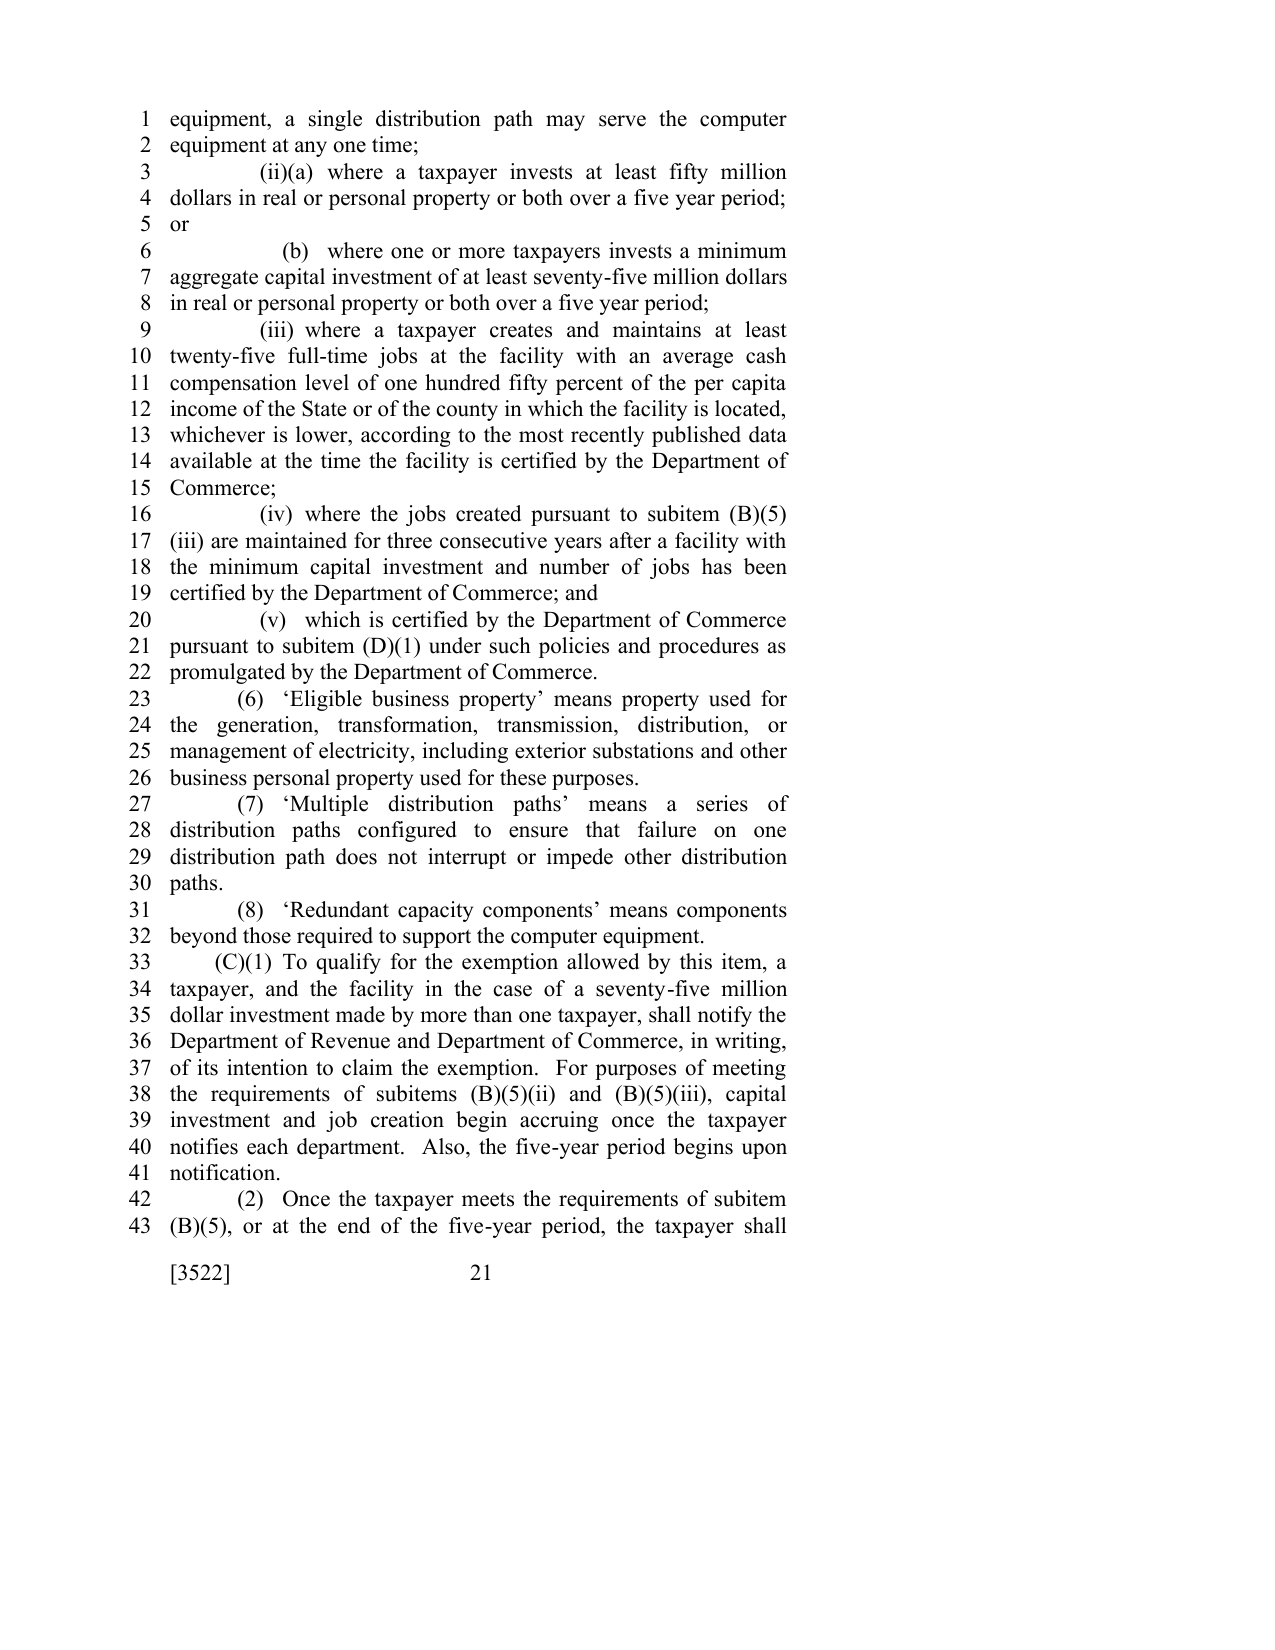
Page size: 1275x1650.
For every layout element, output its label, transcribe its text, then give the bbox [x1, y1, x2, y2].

text (iii) where a taxpayer creates and maintains at least twenty-five full-time jobs at the facility with an average cash compensation level of one hundred fifty percent of the per capita income of the State or of the county in which the facility is located, whichever is lower, according to the most recently published data available at the time the facility is certified by the Department of Commerce; [169, 316, 787, 500]
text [169, 105, 787, 158]
text (8) ‘Redundant capacity components’ means components beyond those required to support the computer equipment. [169, 896, 787, 948]
text (ii)(a) where a taxpayer invests at least fifty million dollars in real or personal property or both over a five year period; or [169, 158, 787, 237]
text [169, 1186, 787, 1238]
text (v) which is certified by the Department of Commerce pursuant to subitem (D)(1) under such policies and procedures as promulgated by the Department of Commerce. [169, 606, 787, 685]
text (iv) where the jobs created pursuant to subitem (B)(5)(iii) are maintained for three consecutive years after a facility with the minimum capital investment and number of jobs has been certified by the Department of Commerce; and [169, 500, 787, 606]
text (6) ‘Eligible business property’ means property used for the generation, transformation, transmission, distribution, or management of electricity, including exterior substations and other business personal property used for these purposes. [169, 685, 787, 790]
text (b) where one or more taxpayers invests a minimum aggregate capital investment of at least seventy-five million dollars in real or personal property or both over a five year period; [169, 237, 787, 316]
text (7) ‘Multiple distribution paths’ means a series of distribution paths configured to ensure that failure on one distribution path does not interrupt or impede other distribution paths. [169, 790, 787, 896]
text (C)(1) To qualify for the exemption allowed by this item, a taxpayer, and the facility in the case of a seventy-five million dollar investment made by more than one taxpayer, shall notify the Department of Revenue and Department of Commerce, in writing, of its intention to claim the exemption. For purposes of meeting the requirements of subitems (B)(5)(ii) and (B)(5)(iii), capital investment and job creation begin accruing once the taxpayer notifies each department. Also, the five-year period begins upon notification. [169, 948, 787, 1186]
